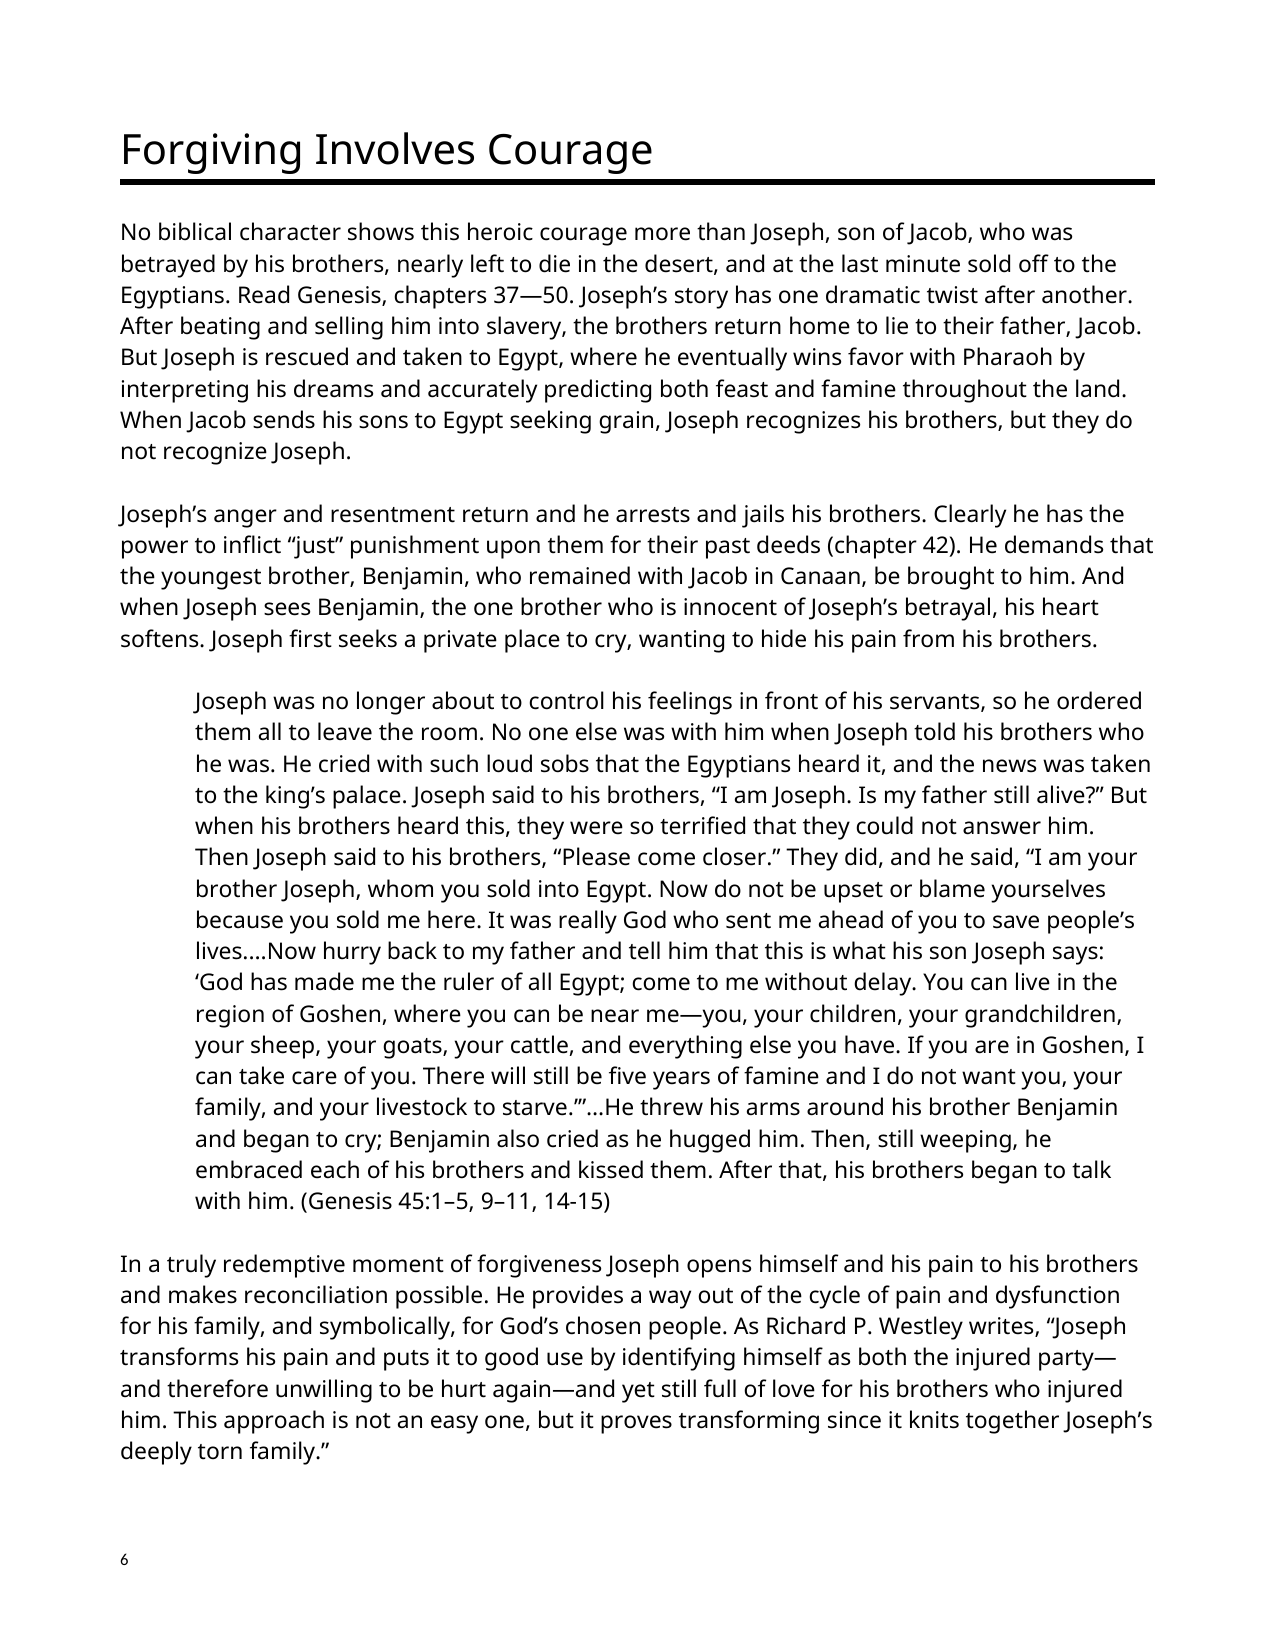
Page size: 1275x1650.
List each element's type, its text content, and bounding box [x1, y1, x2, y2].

text In a truly redemptive moment of forgiveness Joseph opens himself and his pain to his brothers and makes reconciliation possible. He provides a way out of the cycle of pain and dysfunction for his family, and symbolically, for God’s chosen people. As Richard P. Westley writes, “Joseph transforms his pain and puts it to good use by identifying himself as both the injured party—and therefore unwilling to be hurt again—and yet still full of love for his brothers who injured him. This approach is not an easy one, but it proves transforming since it knits together Joseph’s deeply torn family.” [120, 1248, 1155, 1466]
subtitle Forgiving Involves Courage [120, 120, 1155, 179]
text No biblical character shows this heroic courage more than Joseph, son of Jacob, who was betrayed by his brothers, nearly left to die in the desert, and at the last minute sold off to the Egyptians. Read Genesis, chapters 37—50. Joseph’s story has one dramatic twist after another. After beating and selling him into slavery, the brothers return home to lie to their father, Jacob. But Joseph is rescued and taken to Egypt, where he eventually wins favor with Pharaoh by interpreting his dreams and accurately predicting both feast and famine throughout the land. When Jacob sends his sons to Egypt seeking grain, Joseph recognizes his brothers, but they do not recognize Joseph. [120, 216, 1155, 466]
text Joseph’s anger and resentment return and he arrests and jails his brothers. Clearly he has the power to inflict “just” punishment upon them for their past deeds (chapter 42). He demands that the youngest brother, Benjamin, who remained with Jacob in Canaan, be brought to him. And when Joseph sees Benjamin, the one brother who is innocent of Joseph’s betrayal, his heart softens. Joseph first seeks a private place to cry, wanting to hide his pain from his brothers. [120, 498, 1155, 654]
text Joseph was no longer about to control his feelings in front of his servants, so he ordered them all to leave the room. No one else was with him when Joseph told his brothers who he was. He cried with such loud sobs that the Egyptians heard it, and the news was taken to the king’s palace. Joseph said to his brothers, “I am Joseph. Is my father still alive?” But when his brothers heard this, they were so terrified that they could not answer him. Then Joseph said to his brothers, “Please come closer.” They did, and he said, “I am your brother Joseph, whom you sold into Egypt. Now do not be upset or blame yourselves because you sold me here. It was really God who sent me ahead of you to save people’s lives.…Now hurry back to my father and tell him that this is what his son Joseph says: ‘God has made me the ruler of all Egypt; come to me without delay. You can live in the region of Goshen, where you can be near me—you, your children, your grandchildren, your sheep, your goats, your cattle, and everything else you have. If you are in Goshen, I can take care of you. There will still be five years of famine and I do not want you, your family, and your livestock to starve.’”…He threw his arms around his brother Benjamin and began to cry; Benjamin also cried as he hugged him. Then, still weeping, he embraced each of his brothers and kissed them. After that, his brothers began to talk with him. (Genesis 45:1–5, 9–11, 14-15) [195, 685, 1155, 1216]
